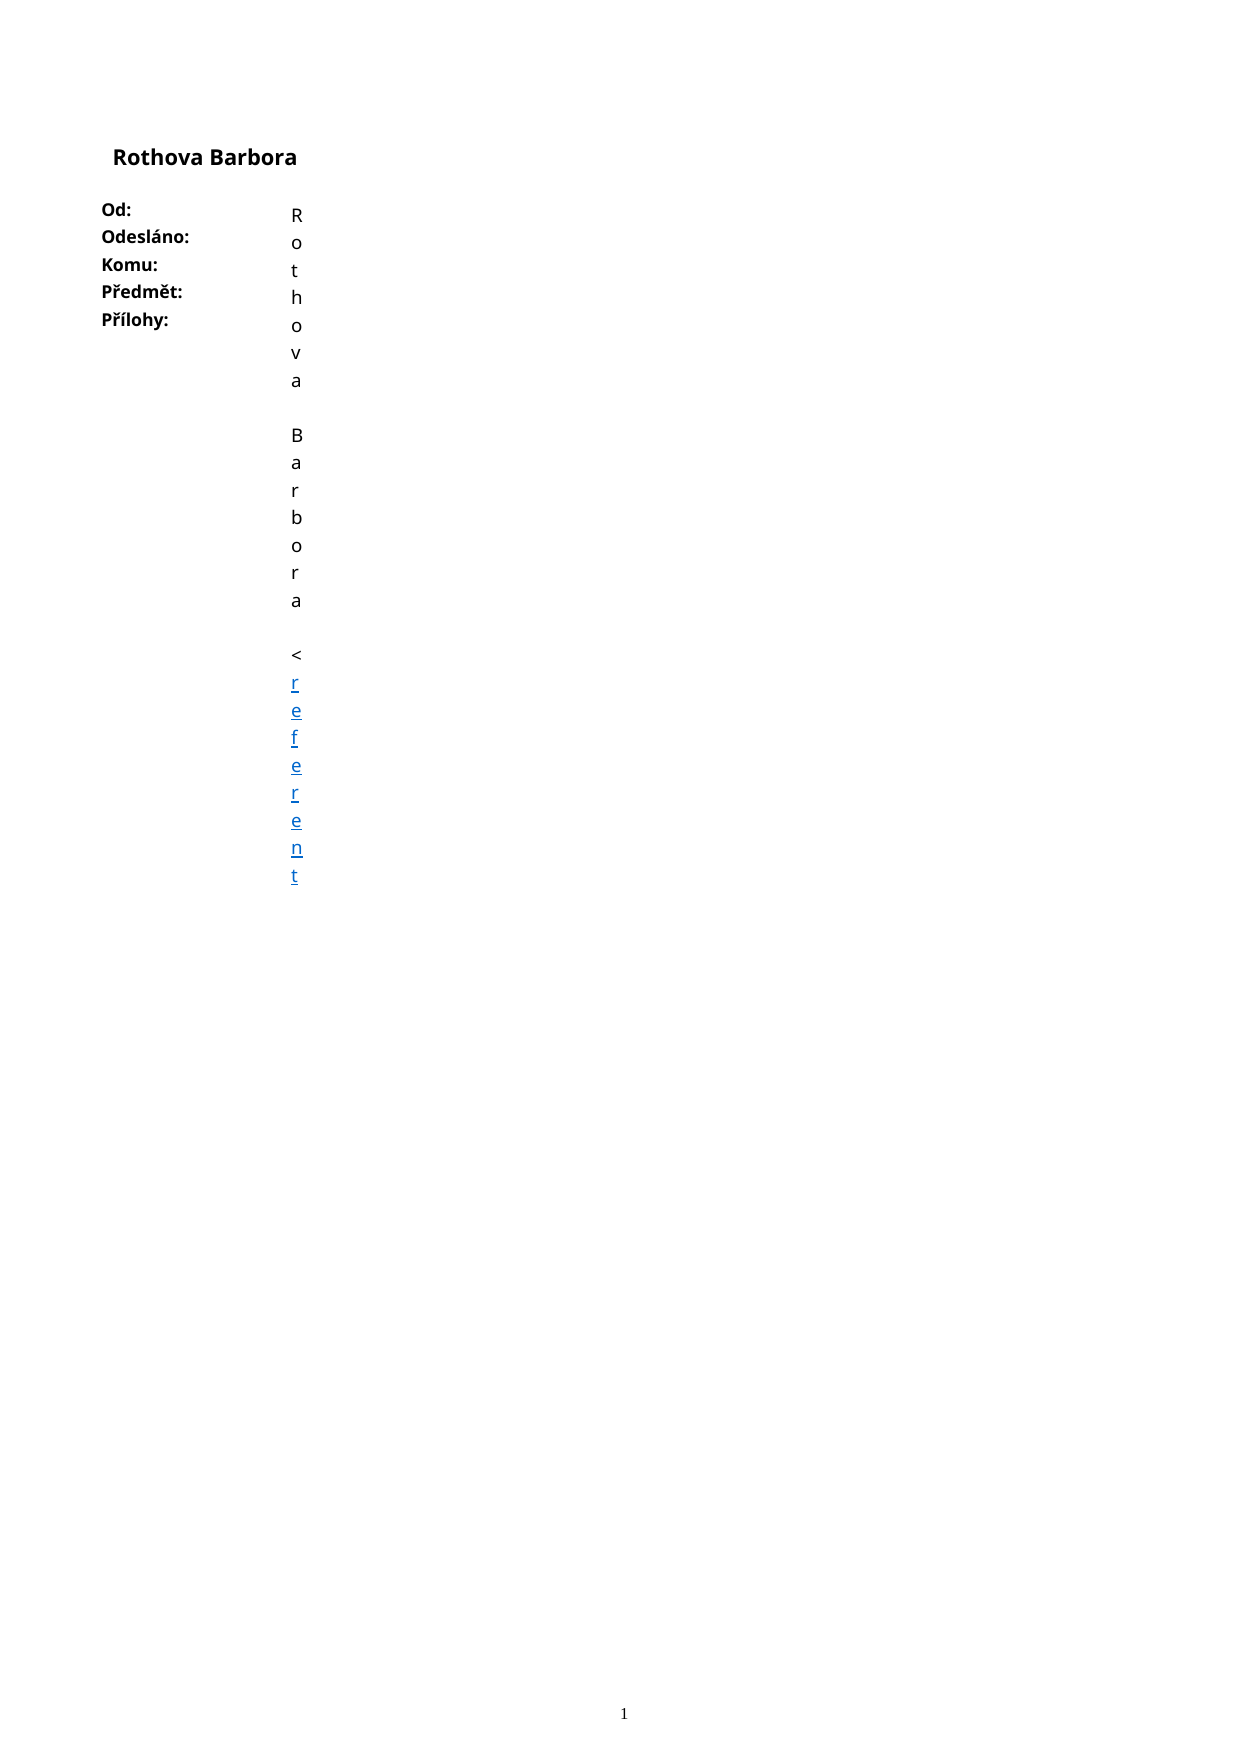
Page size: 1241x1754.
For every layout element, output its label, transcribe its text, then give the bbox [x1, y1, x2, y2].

text Komu: [101, 249, 208, 277]
text Rothova Barbora [78, 148, 304, 170]
text Předmět: [101, 277, 208, 304]
text Od: [101, 194, 208, 222]
text Přílohy: [101, 304, 208, 332]
text Odesláno: [101, 222, 208, 249]
